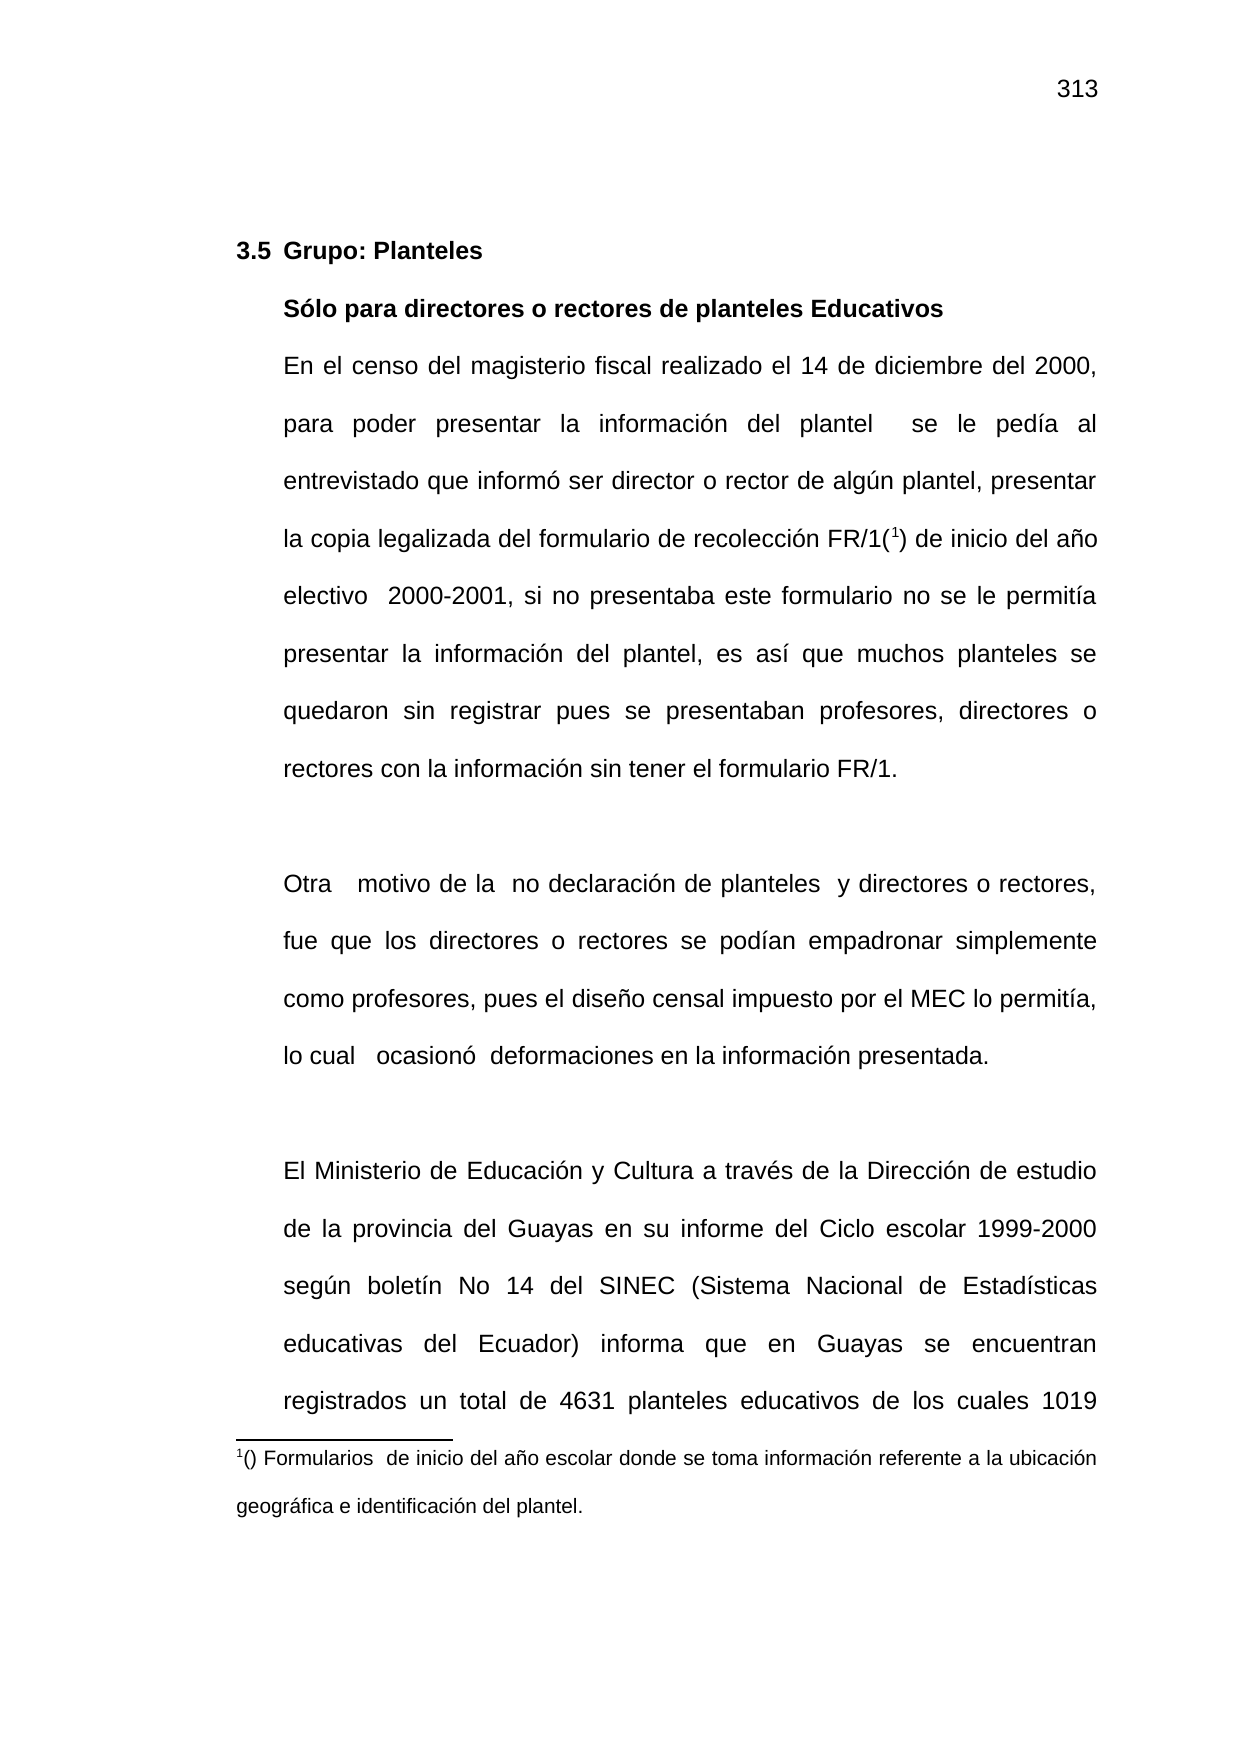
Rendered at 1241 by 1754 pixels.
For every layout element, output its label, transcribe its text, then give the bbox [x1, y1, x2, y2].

list Grupo: Planteles [236, 236, 1098, 265]
text Otra motivo de la no declaración de planteles y directores o rectores, fue que los directores o rectores se podían empadronar simplemente como profesores, pues el diseño censal impuesto por el MEC lo permitía, lo cual ocasionó deformaciones en la información presentada. [283, 869, 1098, 1070]
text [283, 1156, 1098, 1415]
text En el censo del magisterio fiscal realizado el 14 de diciembre del 2000, para poder presentar la información del plantel se le pedía al entrevistado que informó ser director o rector de algún plantel, presentar la copia legalizada del formulario de recolección FR/1() de inicio del año electivo 2000-2001, si no presentaba este formulario no se le permitía presentar la información del plantel, es así que muchos planteles se quedaron sin registrar pues se presentaban profesores, directores o rectores con la información sin tener el formulario FR/1. [283, 351, 1098, 782]
text Sólo para directores o rectores de planteles Educativos [283, 294, 1098, 322]
